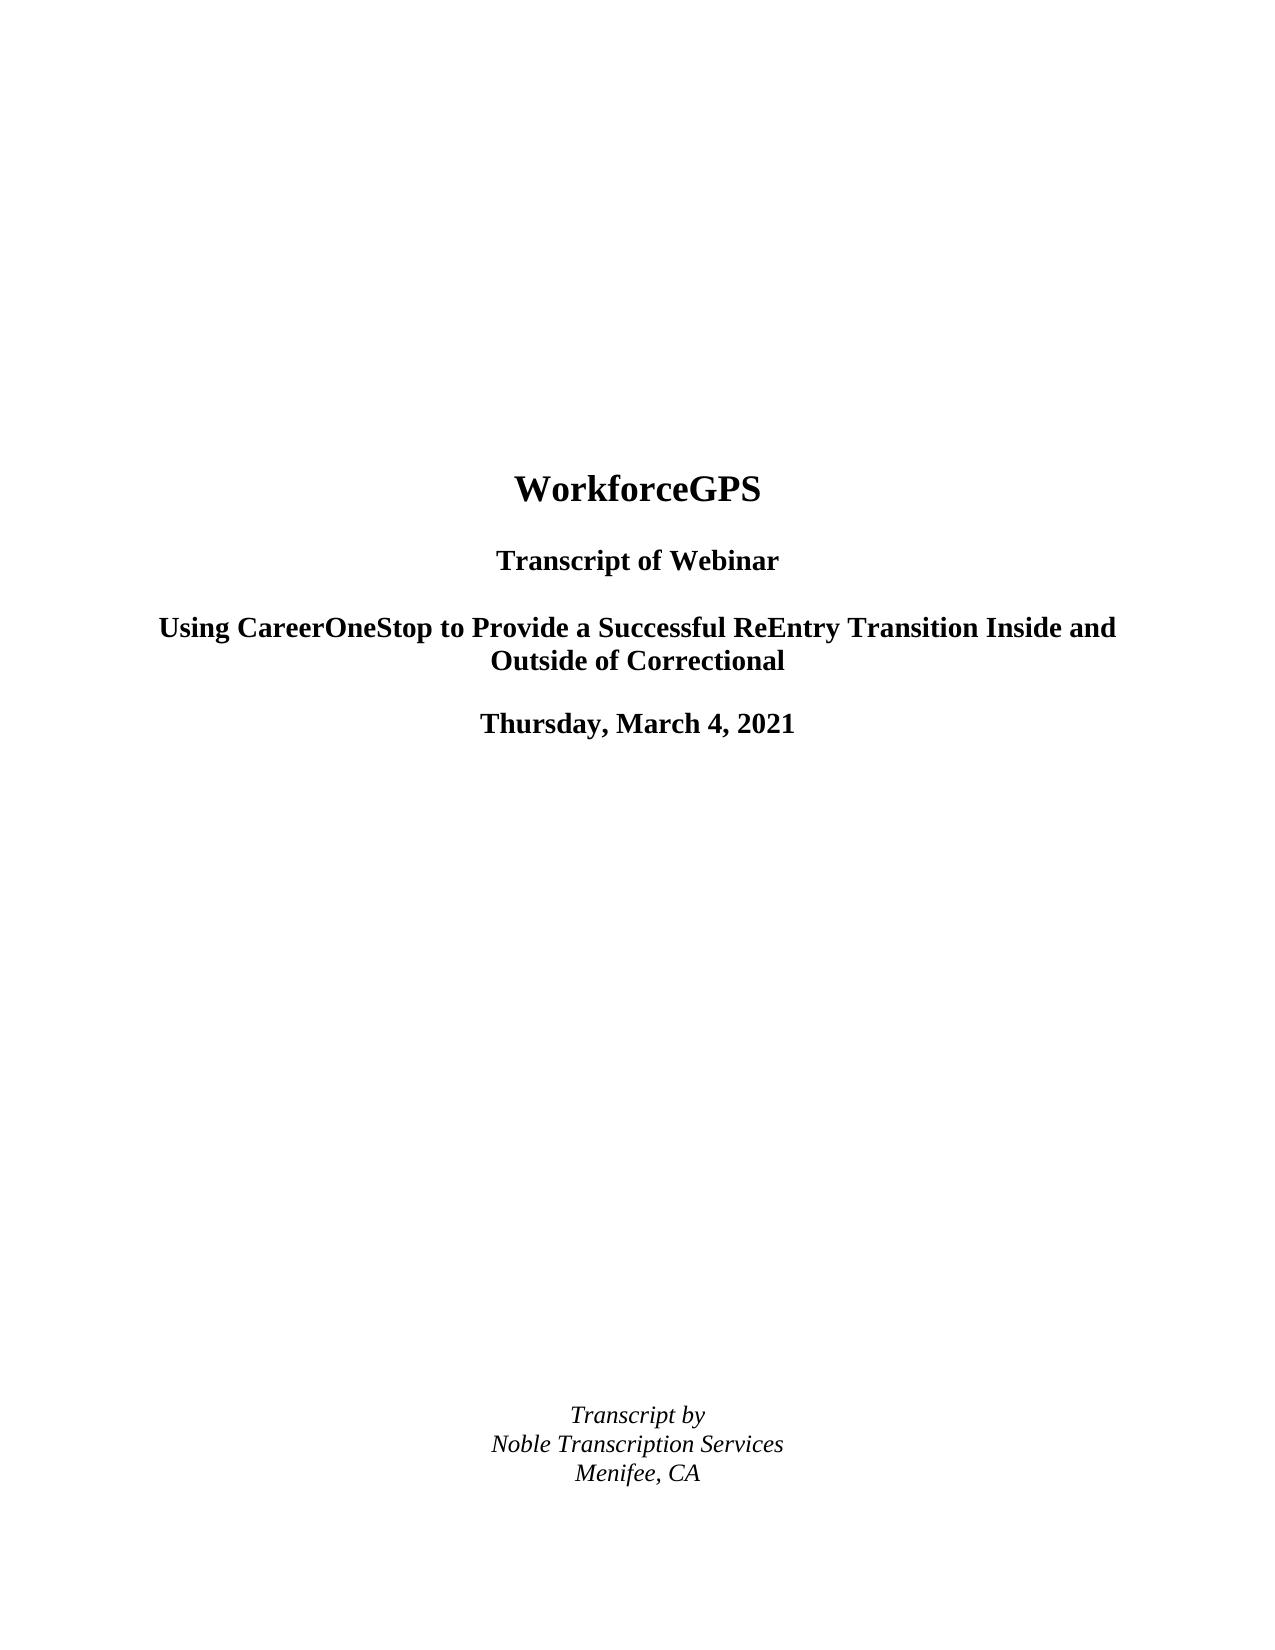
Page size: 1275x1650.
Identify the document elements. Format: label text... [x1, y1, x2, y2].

text WorkforceGPS [150, 466, 1125, 509]
text Thursday, March 4, 2021 [150, 706, 1125, 739]
text Noble Transcription Services [150, 1429, 1125, 1458]
text Transcript of Webinar [150, 543, 1125, 576]
text Using CareerOneStop to Provide a Successful ReEntry Transition Inside and Outside of Correctional [150, 610, 1125, 677]
text Menifee, CA [150, 1458, 1125, 1487]
text Transcript by [150, 1401, 1125, 1429]
